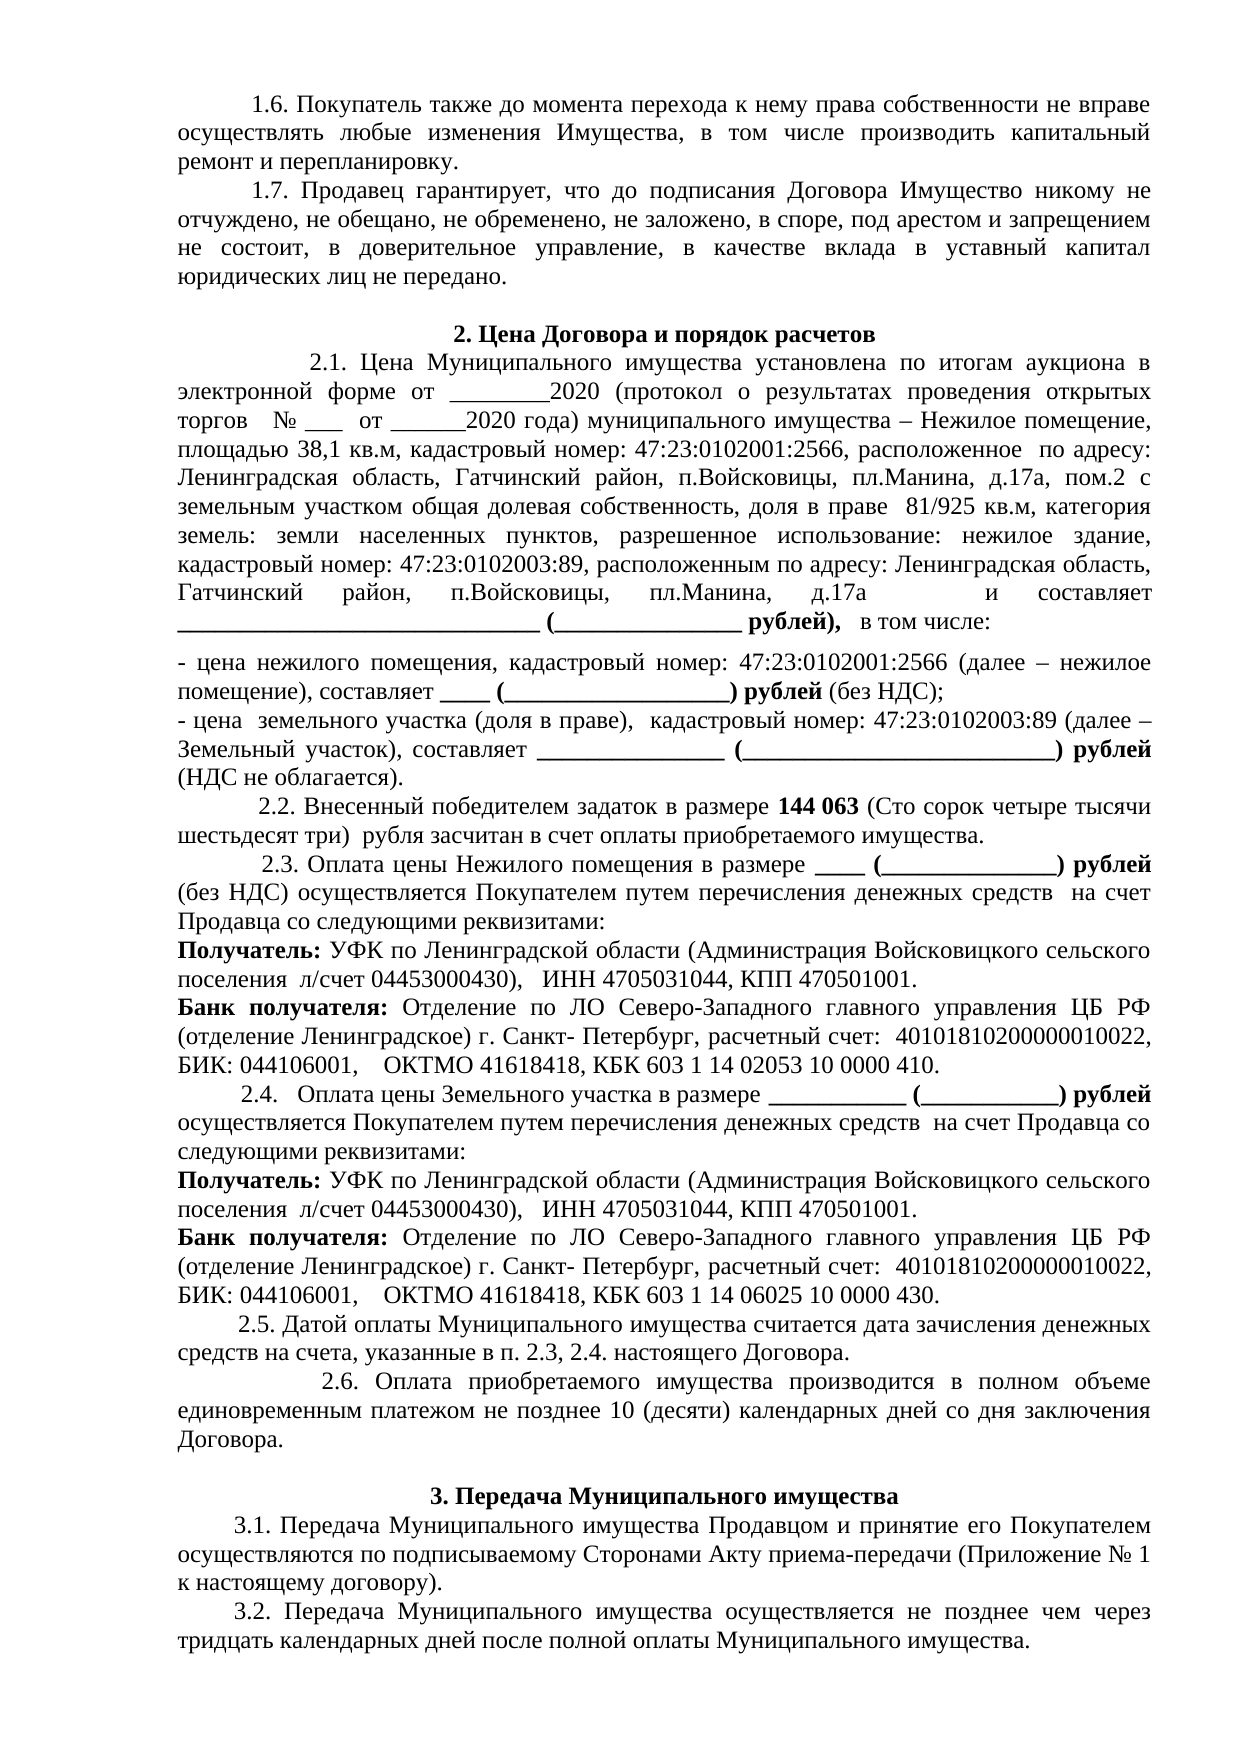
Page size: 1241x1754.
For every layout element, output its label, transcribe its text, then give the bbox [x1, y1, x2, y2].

text Банк получателя: Отделение по ЛО Северо-Западного главного управления ЦБ РФ (отделение Ленинградское) г. Санкт- Петербург, расчетный счет: 40101810200000010022, БИК: 044106001, ОКТМО 41618418, КБК 603 1 14 02053 10 0000 410. [177, 992, 1152, 1079]
text 2.4. Оплата цены Земельного участка в размере ___________ (___________) рублей осуществляется Покупателем путем перечисления денежных средств на счет Продавца со следующими реквизитами: [177, 1079, 1152, 1165]
text 2. Цена Договора и порядок расчетов [177, 319, 1152, 347]
text 1.7. Продавец гарантирует, что до подписания Договора Имущество никому не отчуждено, не обещано, не обременено, не заложено, в споре, под арестом и запрещением не состоит, в доверительное управление, в качестве вклада в уставный капитал юридических лиц не передано. [177, 175, 1152, 290]
text 2.5. Датой оплаты Муниципального имущества считается дата зачисления денежных средств на счета, указанные в п. 2.3, 2.4. настоящего Договора. [177, 1309, 1152, 1366]
text 3.2. Передача Муниципального имущества осуществляется не позднее чем через тридцать календарных дней после полной оплаты Муниципального имущества. [177, 1596, 1152, 1654]
text Получатель: УФК по Ленинградской области (Администрация Войсковицкого сельского поселения л/счет 04453000430), ИНН 4705031044, КПП 470501001. [177, 935, 1152, 992]
text 1.6. Покупатель также до момента перехода к нему права собственности не вправе осуществлять любые изменения Имущества, в том числе производить капитальный ремонт и перепланировку. [177, 89, 1152, 175]
text Получатель: УФК по Ленинградской области (Администрация Войсковицкого сельского поселения л/счет 04453000430), ИНН 4705031044, КПП 470501001. [177, 1165, 1152, 1222]
text 2.1. Цена Муниципального имущества установлена по итогам аукциона в электронной форме от ________2020 (протокол о результатах проведения открытых торгов № ___ от ______2020 года) муниципального имущества – Нежилое помещение, площадью 38,1 кв.м, кадастровый номер: 47:23:0102001:2566, расположенное по адресу: Ленинградская область, Гатчинский район, п.Войсковицы, пл.Манина, д.17а, пом.2 с земельным участком общая долевая собственность, доля в праве 81/925 кв.м, категория земель: земли населенных пунктов, разрешенное использование: нежилое здание, кадастровый номер: 47:23:0102003:89, расположенным по адресу: Ленинградская область, Гатчинский район, п.Войсковицы, пл.Манина, д.17а и составляет _____________________________ (_______________ рублей), в том числе: [177, 347, 1152, 635]
text 3.1. Передача Муниципального имущества Продавцом и принятие его Покупателем осуществляются по подписываемому Сторонами Акту приема-передачи (Приложение № 1 к настоящему договору). [177, 1510, 1152, 1596]
text 2.2. Внесенный победителем задаток в размере 144 063 (Сто сорок четыре тысячи шестьдесят три) рубля засчитан в счет оплаты приобретаемого имущества. [177, 791, 1152, 849]
text 2.6. Оплата приобретаемого имущества производится в полном объеме единовременным платежом не позднее 10 (десяти) календарных дней со дня заключения Договора. [177, 1366, 1152, 1452]
text - цена земельного участка (доля в праве), кадастровый номер: 47:23:0102003:89 (далее – Земельный участок), составляет _______________ (_________________________) рублей (НДС не облагается). [177, 705, 1152, 791]
text - цена нежилого помещения, кадастровый номер: 47:23:0102001:2566 (далее – нежилое помещение), составляет ____ (__________________) рублей (без НДС); [177, 647, 1152, 705]
text 2.3. Оплата цены Нежилого помещения в размере ____ (______________) рублей (без НДС) осуществляется Покупателем путем перечисления денежных средств на счет Продавца со следующими реквизитами: [177, 849, 1152, 935]
text Банк получателя: Отделение по ЛО Северо-Западного главного управления ЦБ РФ (отделение Ленинградское) г. Санкт- Петербург, расчетный счет: 40101810200000010022, БИК: 044106001, ОКТМО 41618418, КБК 603 1 14 06025 10 0000 430. [177, 1222, 1152, 1309]
text 3. Передача Муниципального имущества [177, 1481, 1152, 1510]
